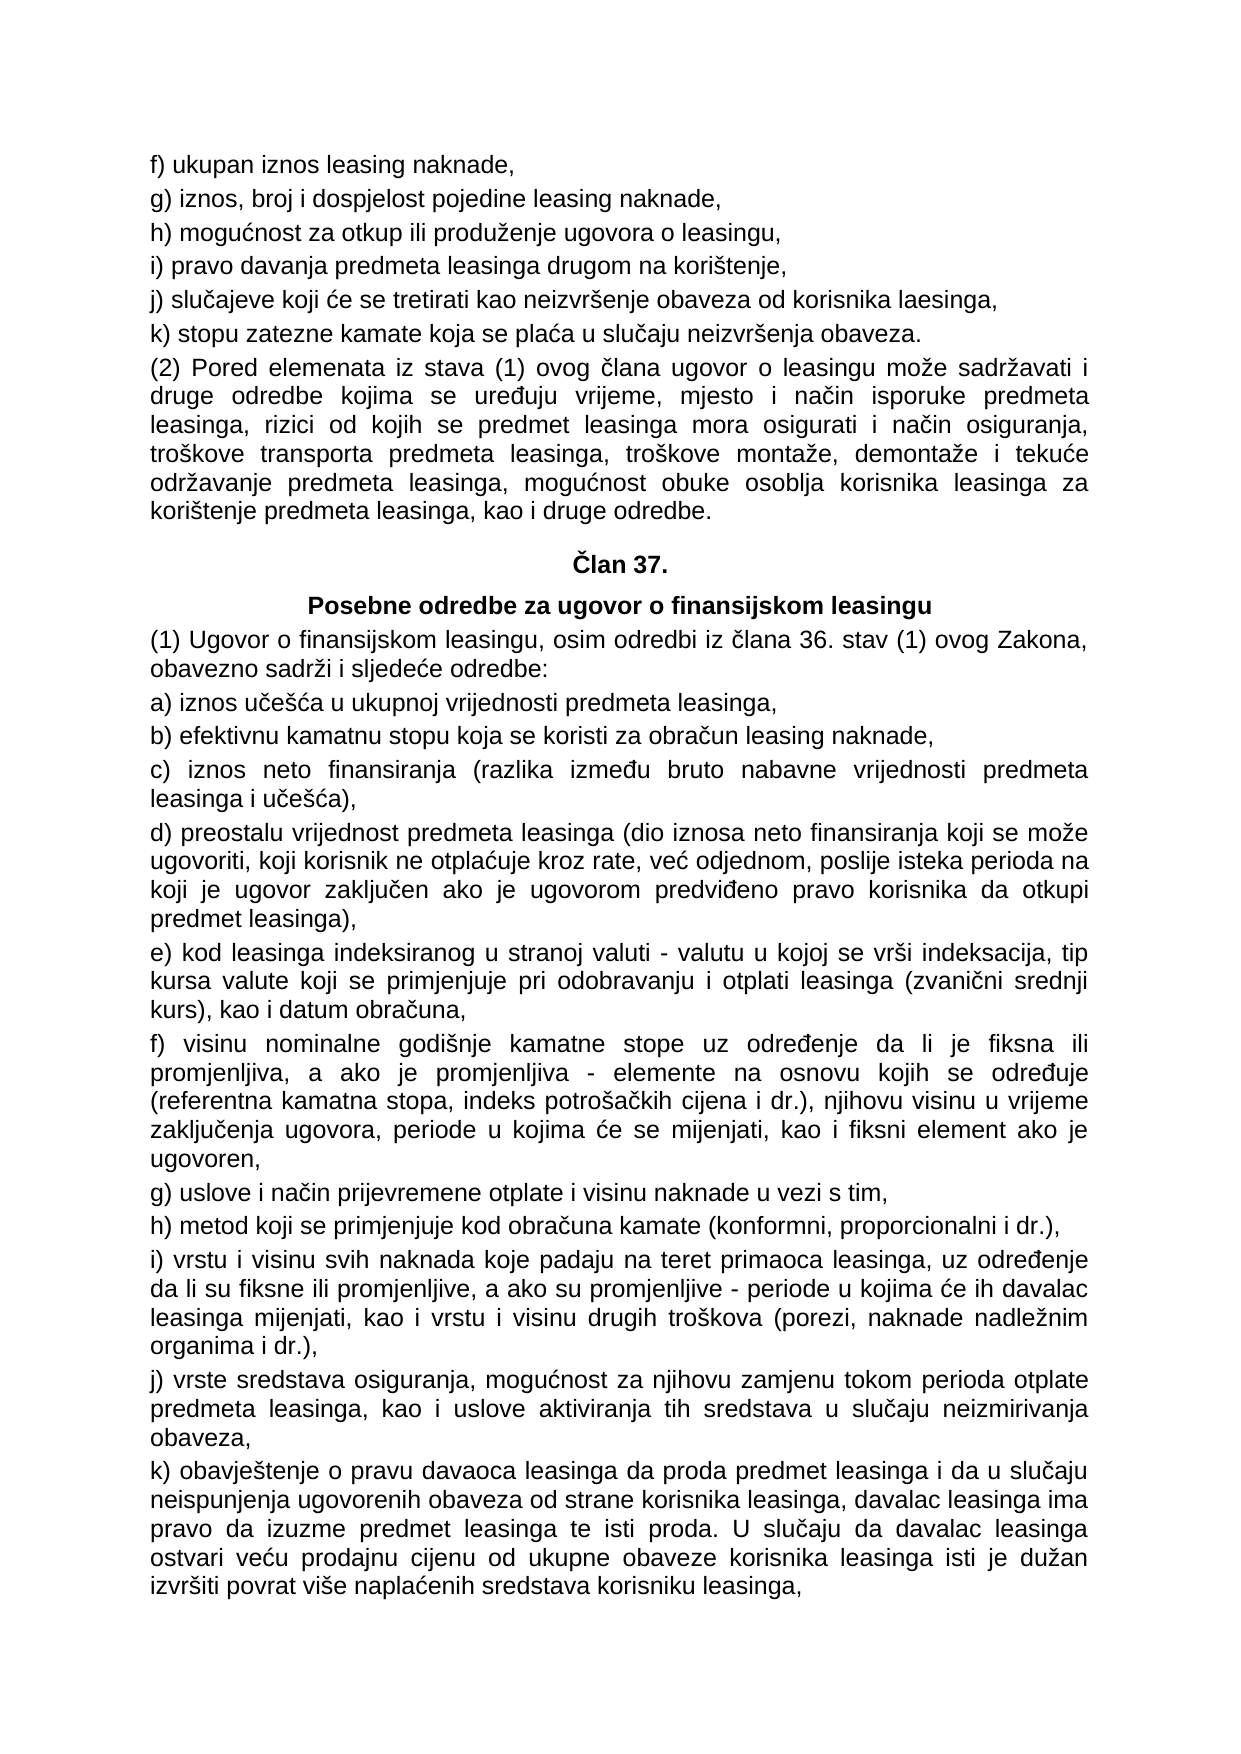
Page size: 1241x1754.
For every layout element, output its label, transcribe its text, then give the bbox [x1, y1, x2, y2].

text e) kod leasinga indeksiranog u stranoj valuti - valutu u kojoj se vrši indeksacija, tip kursa valute koji se primjenjuje pri odobravanju i otplati leasinga (zvanični srednji kurs), kao i datum obračuna, [150, 937, 1090, 1024]
text i) vrstu i visinu svih naknada koje padaju na teret primaoca leasinga, uz određenje da li su fiksne ili promjenljive, a ako su promjenljive - periode u kojima će ih davalac leasinga mijenjati, kao i vrstu i visinu drugih troškova (porezi, naknade nadležnim organima i dr.), [150, 1245, 1090, 1360]
text g) uslove i način prijevremene otplate i visinu naknade u vezi s tim, [150, 1177, 1090, 1206]
text b) efektivnu kamatnu stopu koja se koristi za obračun leasing naknade, [150, 721, 1090, 750]
text c) iznos neto finansiranja (razlika između bruto nabavne vrijednosti predmeta leasinga i učešća), [150, 755, 1090, 812]
text Član 37. [150, 550, 1090, 579]
text f) ukupan iznos leasing naknade, [150, 150, 1090, 179]
text a) iznos učešća u ukupnoj vrijednosti predmeta leasinga, [150, 687, 1090, 716]
text Posebne odredbe za ugovor o finansijskom leasingu [150, 591, 1090, 620]
text h) mogućnost za otkup ili produženje ugovora o leasingu, [150, 217, 1090, 246]
text d) preostalu vrijednost predmeta leasinga (dio iznosa neto finansiranja koji se može ugovoriti, koji korisnik ne otplaćuje kroz rate, već odjednom, poslije isteka perioda na koji je ugovor zaključen ako je ugovorom predviđeno pravo korisnika da otkupi predmet leasinga), [150, 817, 1090, 932]
text f) visinu nominalne godišnje kamatne stope uz određenje da li je fiksna ili promjenljiva, a ako je promjenljiva - elemente na osnovu kojih se određuje (referentna kamatna stopa, indeks potrošačkih cijena i dr.), njihovu visinu u vrijeme zaključenja ugovora, periode u kojima će se mijenjati, kao i fiksni element ako je ugovoren, [150, 1029, 1090, 1172]
text g) iznos, broj i dospjelost pojedine leasing naknade, [150, 184, 1090, 212]
text k) stopu zatezne kamate koja se plaća u slučaju neizvršenja obaveza. [150, 319, 1090, 347]
text j) vrste sredstava osiguranja, mogućnost za njihovu zamjenu tokom perioda otplate predmeta leasinga, kao i uslove aktiviranja tih sredstava u slučaju neizmirivanja obaveza, [150, 1365, 1090, 1451]
text h) metod koji se primjenjuje kod obračuna kamate (konformni, proporcionalni i dr.), [150, 1211, 1090, 1240]
text j) slučajeve koji će se tretirati kao neizvršenje obaveza od korisnika laesinga, [150, 285, 1090, 314]
text (2) Pored elemenata iz stava (1) ovog člana ugovor o leasingu može sadržavati i druge odredbe kojima se uređuju vrijeme, mjesto i način isporuke predmeta leasinga, rizici od kojih se predmet leasinga mora osigurati i način osiguranja, troškove transporta predmeta leasinga, troškove montaže, demontaže i tekuće održavanje predmeta leasinga, mogućnost obuke osoblja korisnika leasinga za korištenje predmeta leasinga, kao i druge odredbe. [150, 352, 1090, 525]
text i) pravo davanja predmeta leasinga drugom na korištenje, [150, 251, 1090, 280]
text k) obavještenje o pravu davaoca leasinga da proda predmet leasinga i da u slučaju neispunjenja ugovorenih obaveza od strane korisnika leasinga, davalac leasinga ima pravo da izuzme predmet leasinga te isti proda. U slučaju da davalac leasinga ostvari veću prodajnu cijenu od ukupne obaveze korisnika leasinga isti je dužan izvršiti povrat više naplaćenih sredstava korisniku leasinga, [150, 1456, 1090, 1600]
text (1) Ugovor o finansijskom leasingu, osim odredbi iz člana 36. stav (1) ovog Zakona, obavezno sadrži i sljedeće odredbe: [150, 625, 1090, 682]
